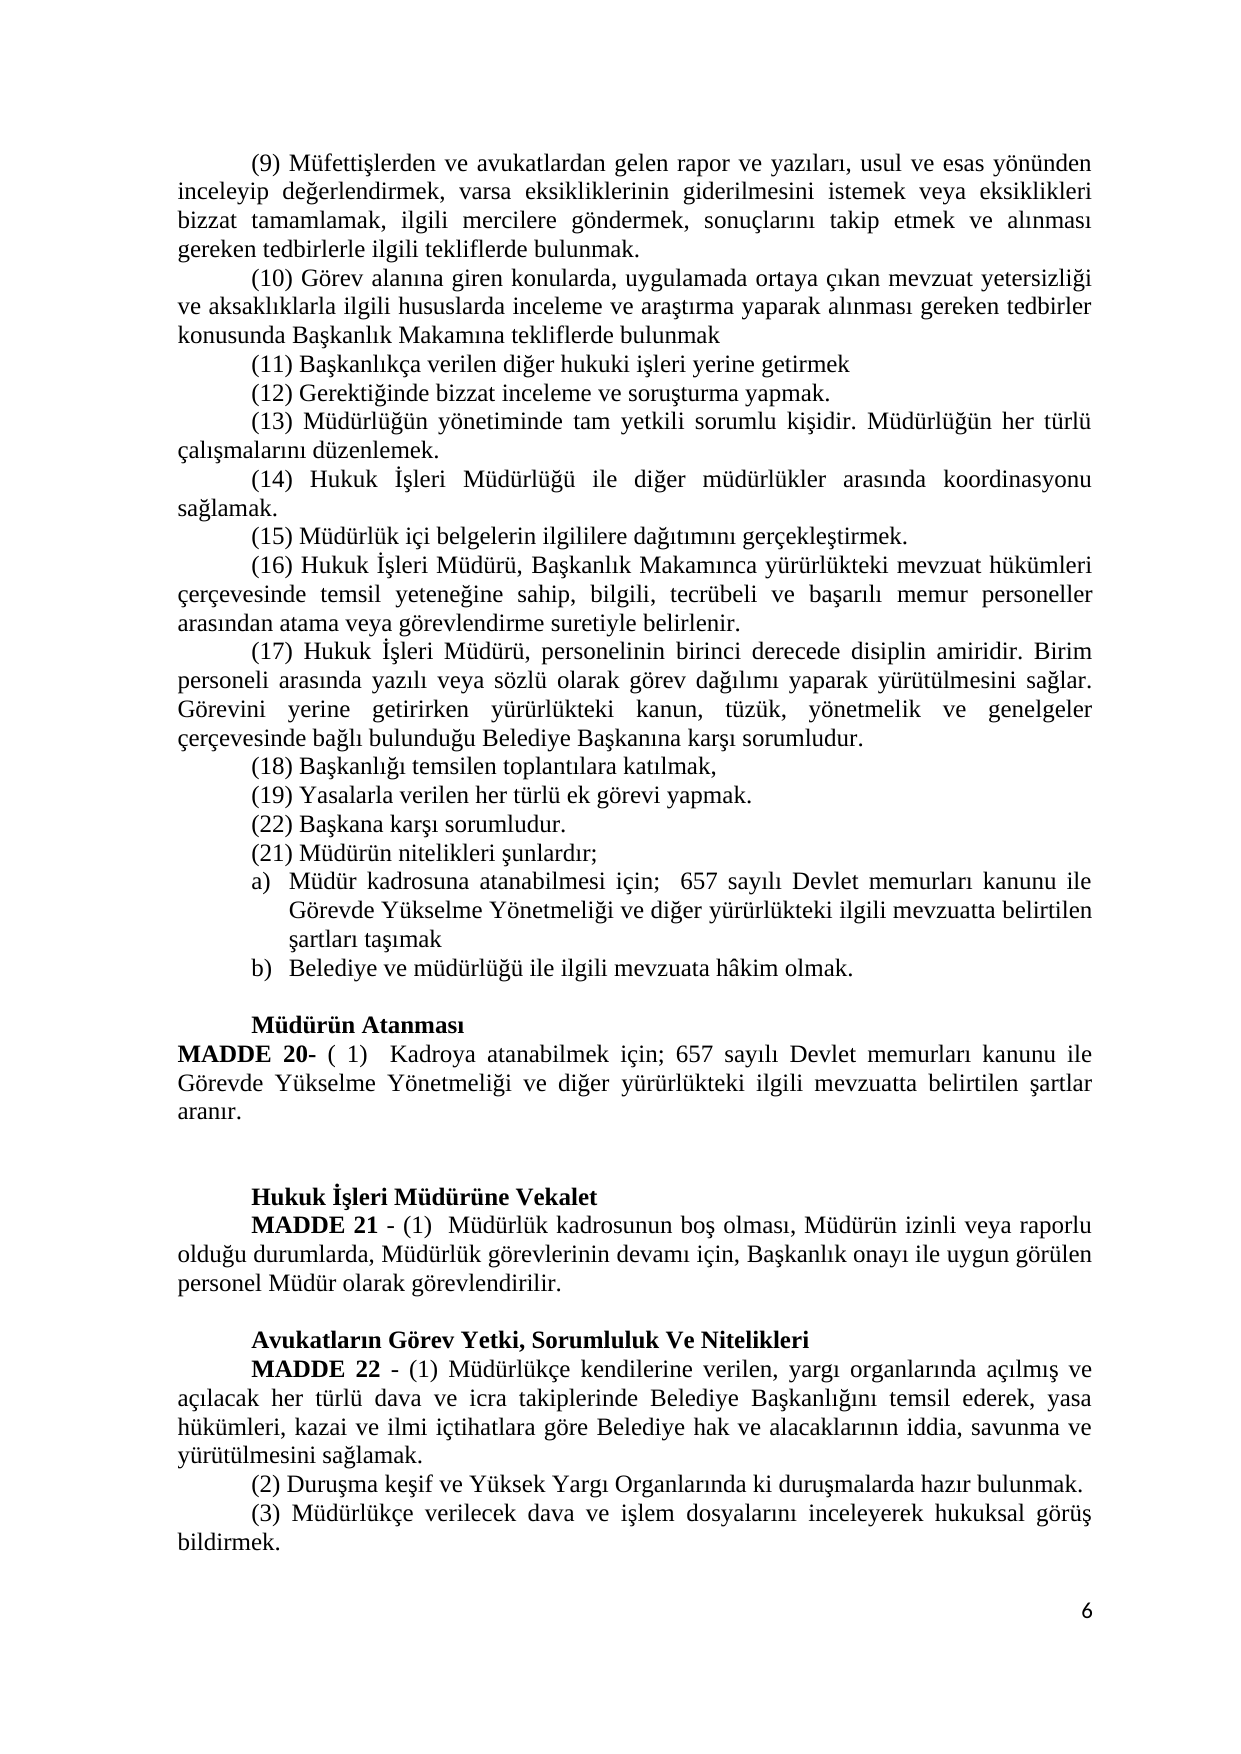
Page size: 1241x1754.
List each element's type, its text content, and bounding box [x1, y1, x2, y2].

text (12) Gerektiğinde bizzat inceleme ve soruşturma yapmak. [177, 378, 1093, 406]
text (18) Başkanlığı temsilen toplantılara katılmak, [177, 751, 1093, 780]
text (15) Müdürlük içi belgelerin ilgililere dağıtımını gerçekleştirmek. [177, 521, 1093, 550]
list Müdür kadrosuna atanabilmesi için; 657 sayılı Devlet memurları kanunu ile Görevde Yükselme Yönetmeliği ve diğer yürürlükteki ilgili mevzuatta belirtilen şartları taşımak [251, 866, 1093, 953]
text (2) Duruşma keşif ve Yüksek Yargı Organlarında ki duruşmalarda hazır bulunmak. [177, 1469, 1093, 1498]
text (22) Başkana karşı sorumludur. [177, 809, 1093, 838]
list Belediye ve müdürlüğü ile ilgili mevzuata hâkim olmak. [251, 953, 1093, 981]
text MADDE 22 - (1) Müdürlükçe kendilerine verilen, yargı organlarında açılmış ve açılacak her türlü dava ve icra takiplerinde Belediye Başkanlığını temsil ederek, yasa hükümleri, kazai ve ilmi içtihatlara göre Belediye hak ve alacaklarının iddia, savunma ve yürütülmesini sağlamak. [177, 1354, 1093, 1469]
text (19) Yasalarla verilen her türlü ek görevi yapmak. [177, 780, 1093, 809]
text (16) Hukuk İşleri Müdürü, Başkanlık Makamınca yürürlükteki mevzuat hükümleri çerçevesinde temsil yeteneğine sahip, bilgili, tecrübeli ve başarılı memur personeller arasından atama veya görevlendirme suretiyle belirlenir. [177, 550, 1093, 636]
text (17) Hukuk İşleri Müdürü, personelinin birinci derecede disiplin amiridir. Birim personeli arasında yazılı veya sözlü olarak görev dağılımı yaparak yürütülmesini sağlar. Görevini yerine getirirken yürürlükteki kanun, tüzük, yönetmelik ve genelgeler çerçevesinde bağlı bulunduğu Belediye Başkanına karşı sorumludur. [177, 636, 1093, 751]
text MADDE 21 - (1) Müdürlük kadrosunun boş olması, Müdürün izinli veya raporlu olduğu durumlarda, Müdürlük görevlerinin devamı için, Başkanlık onayı ile uygun görülen personel Müdür olarak görevlendirilir. [177, 1211, 1093, 1297]
text (11) Başkanlıkça verilen diğer hukuki işleri yerine getirmek [177, 349, 1093, 378]
text Müdürün Atanması [177, 1010, 1093, 1039]
text Hukuk İşleri Müdürüne Vekalet [177, 1182, 1093, 1211]
text (9) Müfettişlerden ve avukatlardan gelen rapor ve yazıları, usul ve esas yönünden inceleyip değerlendirmek, varsa eksikliklerinin giderilmesini istemek veya eksiklikleri bizzat tamamlamak, ilgili mercilere göndermek, sonuçlarını takip etmek ve alınması gereken tedbirlerle ilgili tekliflerde bulunmak. [177, 148, 1093, 263]
text (3) Müdürlükçe verilecek dava ve işlem dosyalarını inceleyerek hukuksal görüş bildirmek. [177, 1498, 1093, 1556]
text Avukatların Görev Yetki, Sorumluluk Ve Nitelikleri [177, 1326, 1093, 1354]
text MADDE 20- ( 1) Kadroya atanabilmek için; 657 sayılı Devlet memurları kanunu ile Görevde Yükselme Yönetmeliği ve diğer yürürlükteki ilgili mevzuatta belirtilen şartlar aranır. [177, 1039, 1093, 1125]
text (21) Müdürün nitelikleri şunlardır; [177, 838, 1093, 866]
text (13) Müdürlüğün yönetiminde tam yetkili sorumlu kişidir. Müdürlüğün her türlü çalışmalarını düzenlemek. [177, 406, 1093, 464]
text (10) Görev alanına giren konularda, uygulamada ortaya çıkan mevzuat yetersizliği ve aksaklıklarla ilgili hususlarda inceleme ve araştırma yaparak alınması gereken tedbirler konusunda Başkanlık Makamına tekliflerde bulunmak [177, 263, 1093, 349]
text (14) Hukuk İşleri Müdürlüğü ile diğer müdürlükler arasında koordinasyonu sağlamak. [177, 464, 1093, 521]
